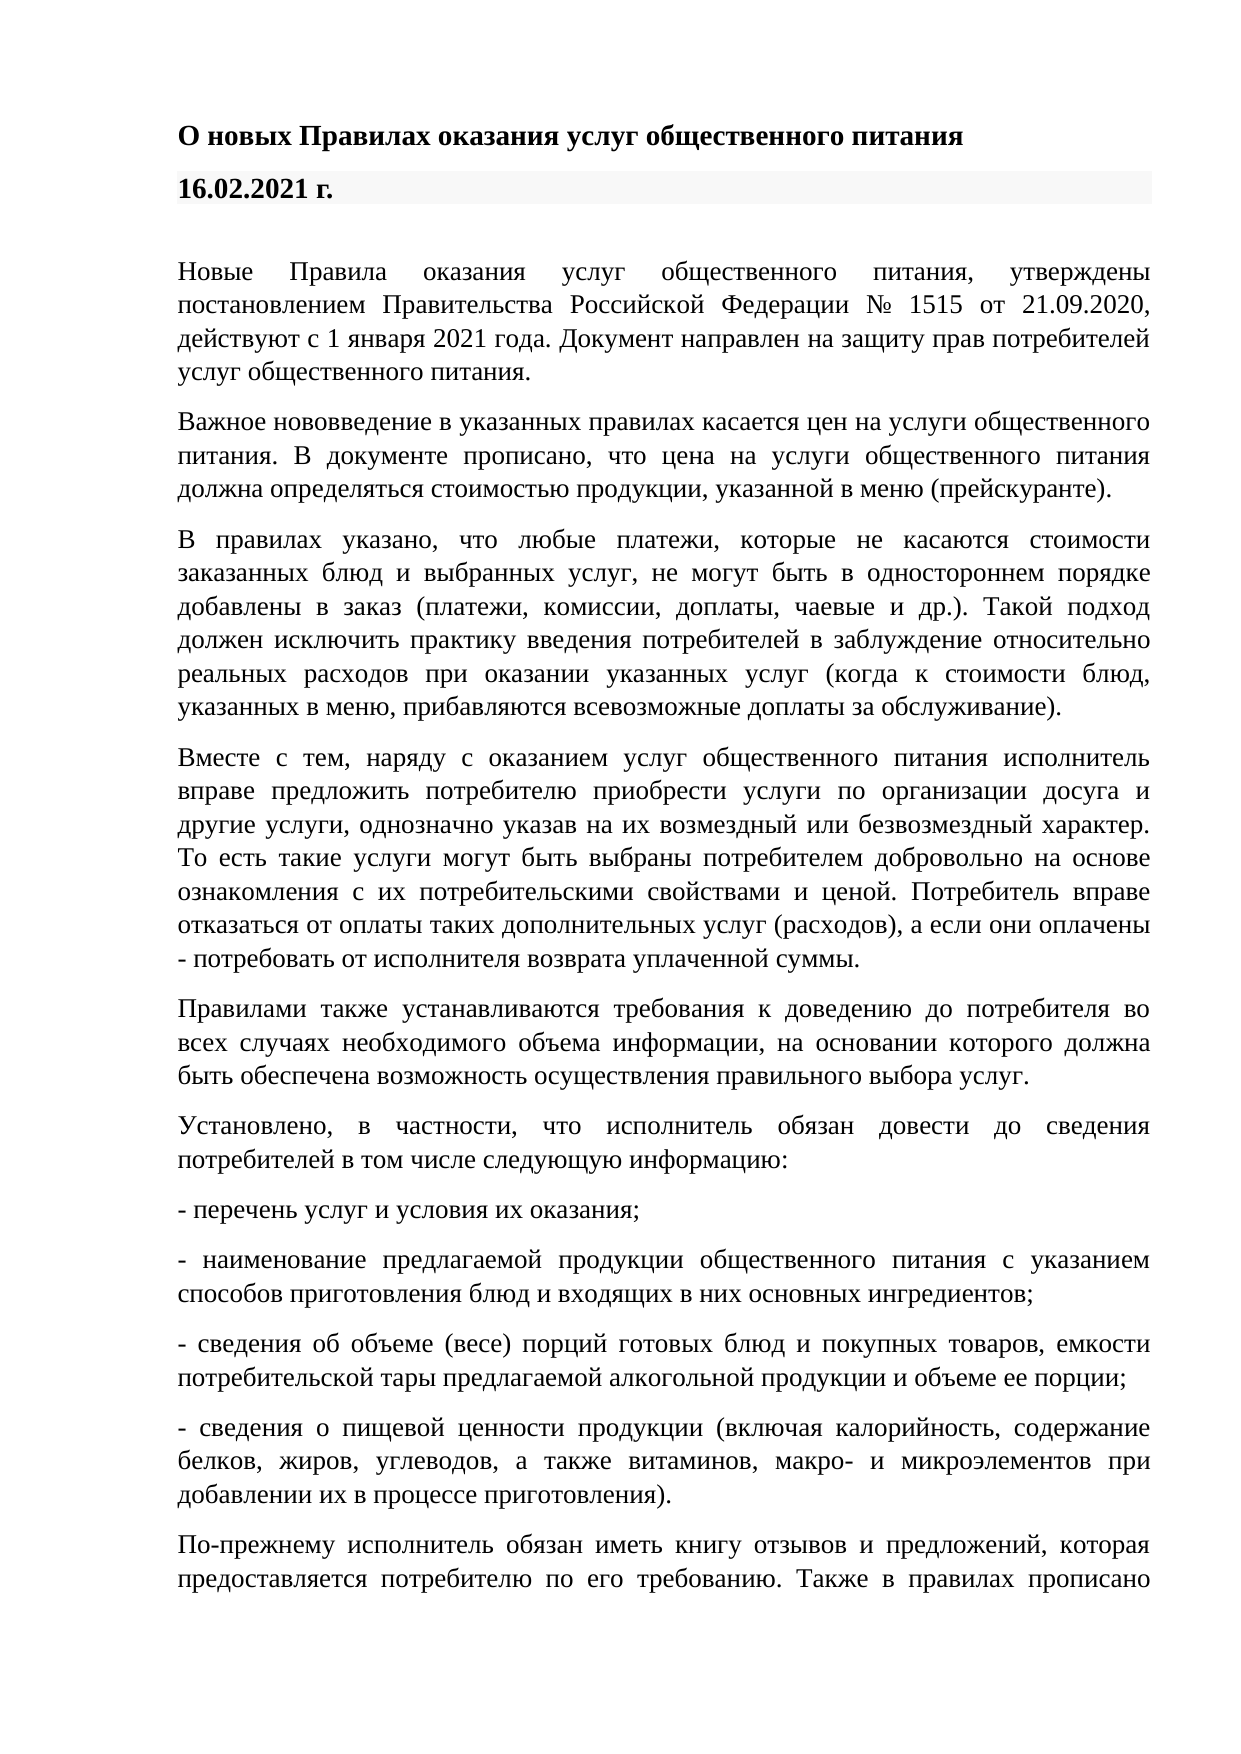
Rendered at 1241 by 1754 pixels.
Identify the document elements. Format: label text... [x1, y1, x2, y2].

text Важное нововведение в указанных правилах касается цен на услуги общественного питания. В документе прописано, что цена на услуги общественного питания должна определяться стоимостью продукции, указанной в меню (прейскуранте). [177, 406, 1152, 504]
text Вместе с тем, наряду с оказанием услуг общественного питания исполнитель вправе предложить потребителю приобрести услуги по организации досуга и другие услуги, однозначно указав на их возмездный или безвозмездный характер. То есть такие услуги могут быть выбраны потребителем добровольно на основе ознакомления с их потребительскими свойствами и ценой. Потребитель вправе отказаться от оплаты таких дополнительных услуг (расходов), а если они оплачены - потребовать от исполнителя возврата уплаченной суммы. [177, 741, 1152, 973]
text - перечень услуг и условия их оказания; [177, 1193, 1152, 1224]
text О новых Правилах оказания услуг общественного питания [177, 118, 1152, 152]
text Новые Правила оказания услуг общественного питания, утверждены постановлением Правительства Российской Федерации № 1515 от 21.09.2020, действуют с 1 января 2021 года. Документ направлен на защиту прав потребителей услуг общественного питания. [177, 255, 1152, 386]
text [177, 1528, 1152, 1593]
text 16.02.2021 г. [177, 171, 1152, 204]
text - сведения о пищевой ценности продукции (включая калорийность, содержание белков, жиров, углеводов, а также витаминов, макро- и микроэлементов при добавлении их в процессе приготовления). [177, 1411, 1152, 1509]
text В правилах указано, что любые платежи, которые не касаются стоимости заказанных блюд и выбранных услуг, не могут быть в одностороннем порядке добавлены в заказ (платежи, комиссии, доплаты, чаевые и др.). Такой подход должен исключить практику введения потребителей в заблуждение относительно реальных расходов при оказании указанных услуг (когда к стоимости блюд, указанных в меню, прибавляются всевозможные доплаты за обслуживание). [177, 523, 1152, 722]
text Правилами также устанавливаются требования к доведению до потребителя во всех случаях необходимого объема информации, на основании которого должна быть обеспечена возможность осуществления правильного выбора услуг. [177, 992, 1152, 1090]
text Установлено, в частности, что исполнитель обязан довести до сведения потребителей в том числе следующую информацию: [177, 1109, 1152, 1174]
text - наименование предлагаемой продукции общественного питания с указанием способов приготовления блюд и входящих в них основных ингредиентов; [177, 1243, 1152, 1308]
text - сведения об объеме (весе) порций готовых блюд и покупных товаров, емкости потребительской тары предлагаемой алкогольной продукции и объеме ее порции; [177, 1327, 1152, 1392]
